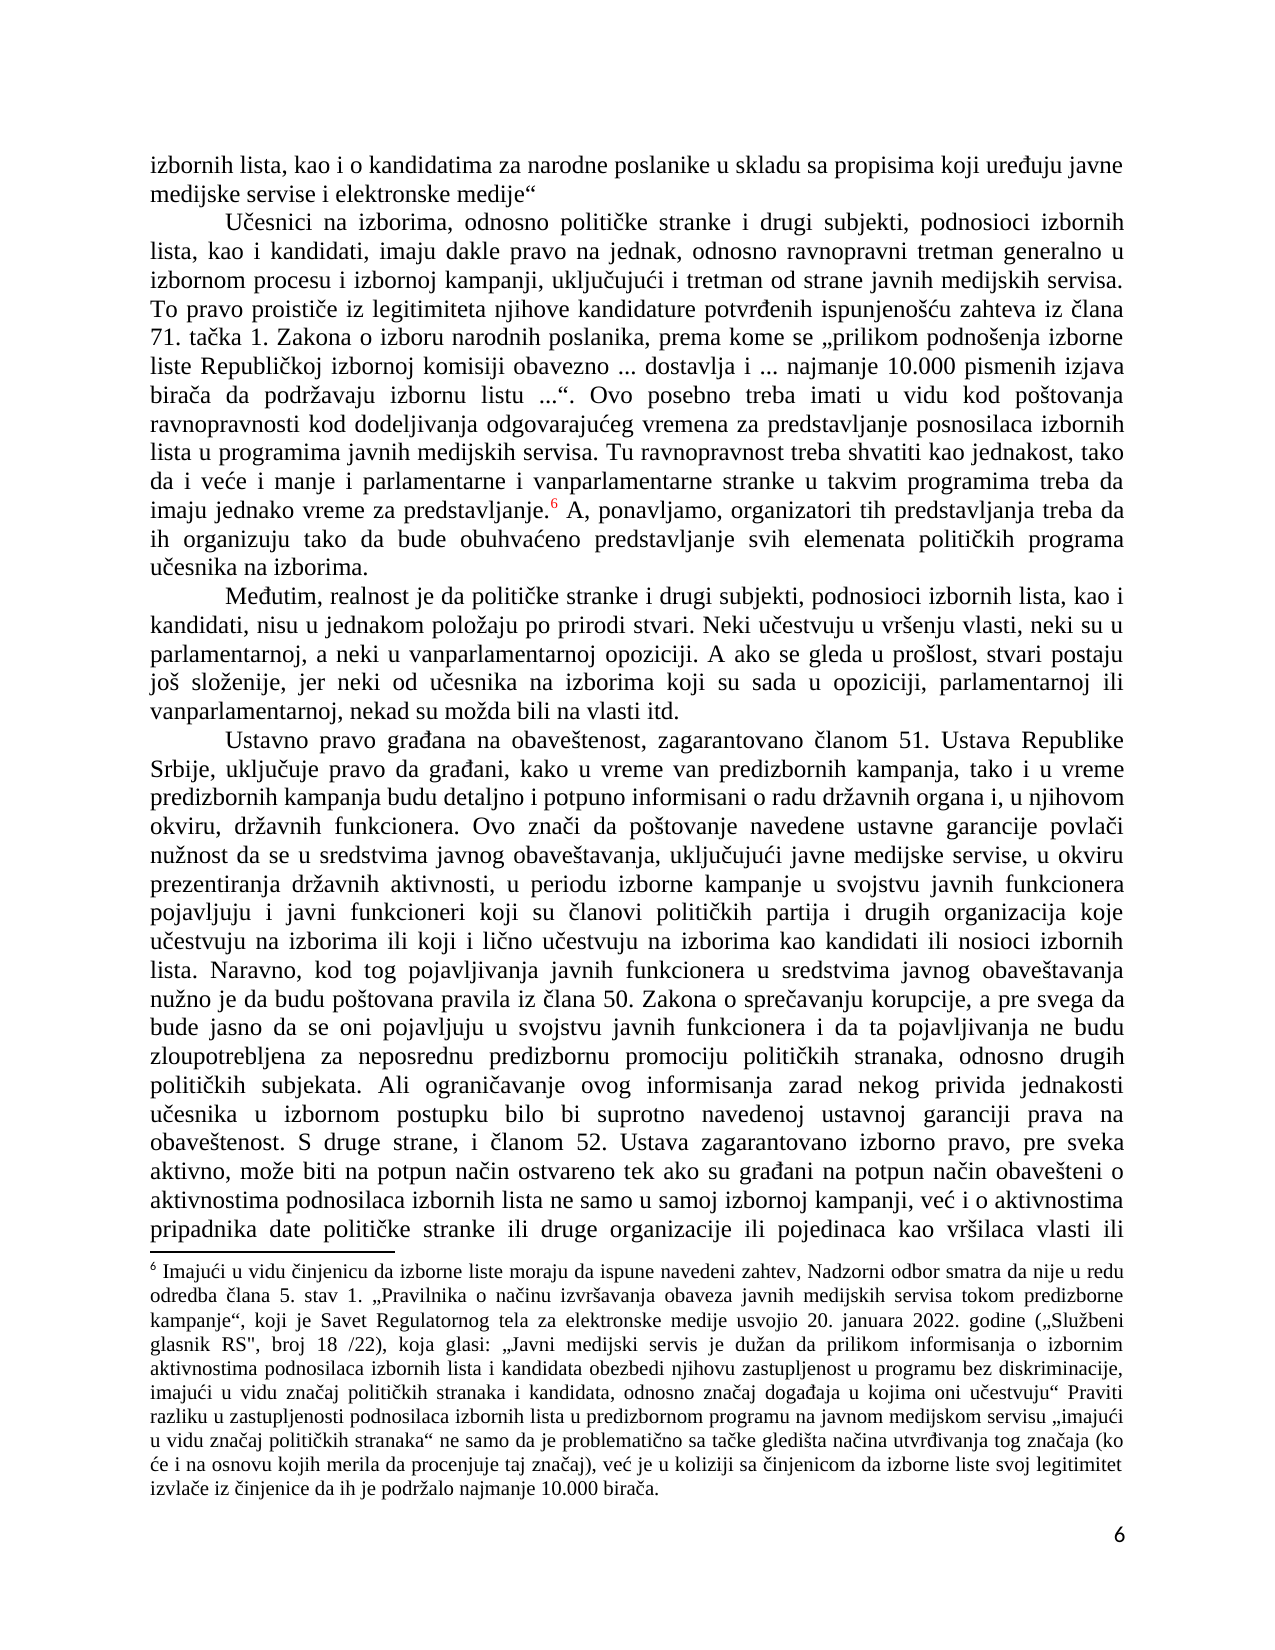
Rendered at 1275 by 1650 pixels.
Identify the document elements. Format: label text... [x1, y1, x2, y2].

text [150, 725, 1125, 1242]
text S druge strane, izborno pravo koje je zagarantovano članom 52. Ustava, podrazumeva i pravo građana, propisano članom 6. stav 1. Zakona o izboru narodnih poslanika, „da preko javnih medijskih servisa budu obavešteni o izbornim programima i aktivnostima podnosilaca izbornih lista, kao i o kandidatima za narodne poslanike u skladu sa propisima koji uređuju javne medijske servise i elektronske medije“ [150, 150, 1125, 207]
text Učesnici na izborima, odnosno političke stranke i drugi subjekti, podnosioci izbornih lista, kao i kandidati, imaju dakle pravo na jednak, odnosno ravnopravni tretman generalno u izbornom procesu i izbornoj kampanji, uključujući i tretman od strane javnih medijskih servisa. To pravo proističe iz legitimiteta njihove kandidature potvrđenih ispunjenošću zahteva iz člana 71. tačka 1. Zakona o izboru narodnih poslanika, prema kome se „prilikom podnošenja izborne liste Republičkoj izbornoj komisiji obavezno ... dostavlja i ... najmanje 10.000 pismenih izjava birača da podržavaju izbornu listu ...“. Ovo posebno treba imati u vidu kod poštovanja ravnopravnosti kod dodeljivanja odgovarajućeg vremena za predstavljanje posnosilaca izbornih lista u programima javnih medijskih servisa. Tu ravnopravnost treba shvatiti kao jednakost, tako da i veće i manje i parlamentarne i vanparlamentarne stranke u takvim programima treba da imaju jednako vreme za predstavljanje. A, ponavljamo, organizatori tih predstavljanja treba da ih organizuju tako da bude obuhvaćeno predstavljanje svih elemenata političkih programa učesnika na izborima. [150, 207, 1125, 581]
text Međutim, realnost je da političke stranke i drugi subjekti, podnosioci izbornih lista, kao i kandidati, nisu u jednakom položaju po prirodi stvari. Neki učestvuju u vršenju vlasti, neki su u parlamentarnoj, a neki u vanparlamentarnoj opoziciji. A ako se gleda u prošlost, stvari postaju još složenije, jer neki od učesnika na izborima koji su sada u opoziciji, parlamentarnoj ili vanparlamentarnoj, nekad su možda bili na vlasti itd. [150, 581, 1125, 725]
